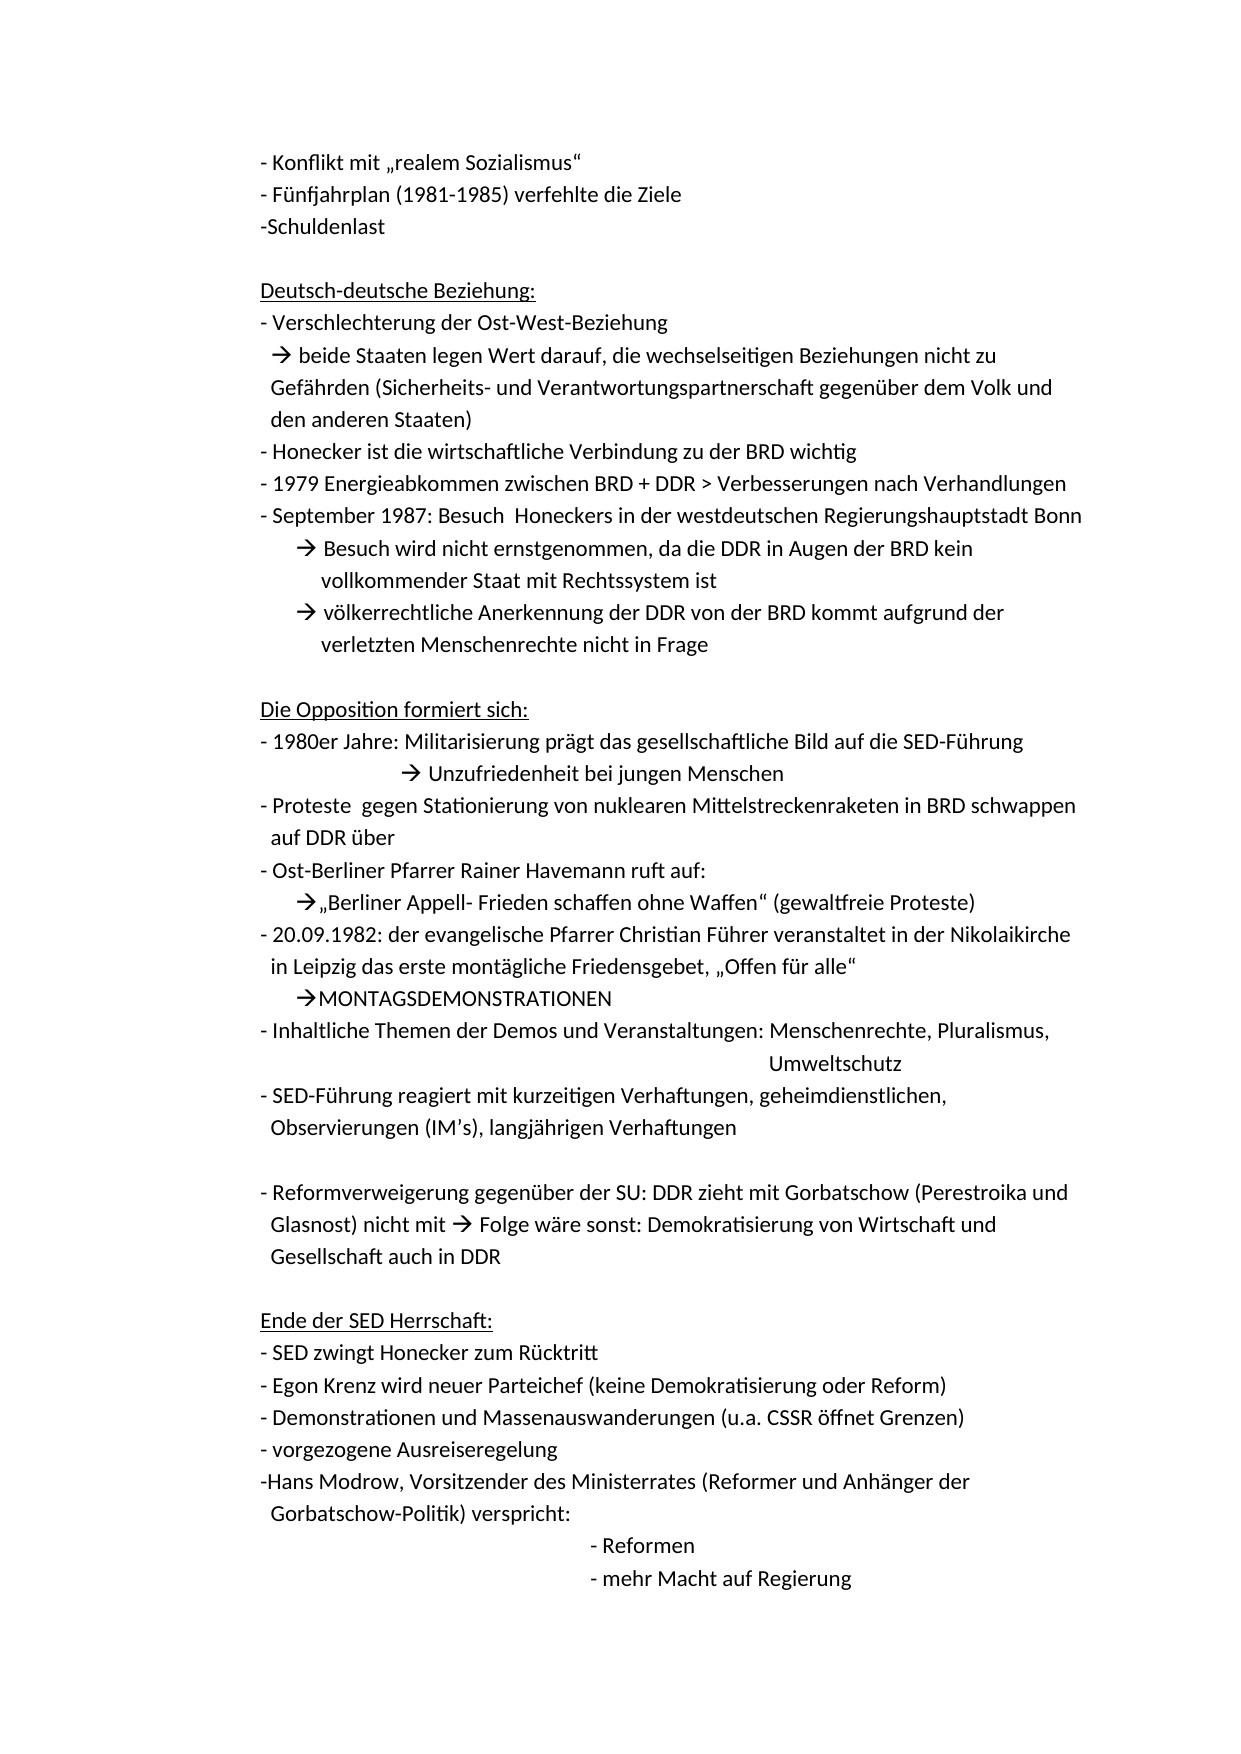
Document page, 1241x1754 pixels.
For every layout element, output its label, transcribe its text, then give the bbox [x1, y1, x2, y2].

list Observierungen (IM’s), langjährigen Verhaftungen [260, 1113, 1093, 1141]
list Gorbatschow-Politik) verspricht: [260, 1499, 1093, 1527]
list - 1980er Jahre: Militarisierung prägt das gesellschaftliche Bild auf die SED-Führung [260, 727, 1093, 755]
list - Verschlechterung der Ost-West-Beziehung [260, 308, 1093, 337]
list Die Opposition formiert sich: [260, 695, 1093, 723]
list - Fünfjahrplan (1981-1985) verfehlte die Ziele [260, 180, 1093, 208]
list in Leipzig das erste montägliche Friedensgebet, „Offen für alle“ [260, 952, 1093, 980]
list beide Staaten legen Wert darauf, die wechselseitigen Beziehungen nicht zu [260, 341, 1093, 369]
list - mehr Macht auf Regierung [260, 1564, 1093, 1592]
list Deutsch-deutsche Beziehung: [260, 276, 1093, 304]
list - vorgezogene Ausreiseregelung [260, 1435, 1093, 1463]
list Glasnost) nicht mit Folge wäre sonst: Demokratisierung von Wirtschaft und [260, 1210, 1093, 1238]
list -Schuldenlast [260, 212, 1093, 240]
list - Honecker ist die wirtschaftliche Verbindung zu der BRD wichtig [260, 437, 1093, 465]
list „Berliner Appell- Frieden schaffen ohne Waffen“ (gewaltfreie Proteste) [260, 888, 1093, 916]
list Gesellschaft auch in DDR [260, 1242, 1093, 1270]
list MONTAGSDEMONSTRATIONEN [260, 984, 1093, 1012]
list - Konflikt mit „realem Sozialismus“ [260, 148, 1093, 176]
list Unzufriedenheit bei jungen Menschen [260, 759, 1093, 787]
list - Inhaltliche Themen der Demos und Veranstaltungen: Menschenrechte, Pluralismus, Umweltschutz [260, 1017, 1093, 1077]
list - 1979 Energieabkommen zwischen BRD + DDR > Verbesserungen nach Verhandlungen [260, 469, 1093, 497]
list Ende der SED Herrschaft: [260, 1306, 1093, 1334]
list - Egon Krenz wird neuer Parteichef (keine Demokratisierung oder Reform) [260, 1371, 1093, 1399]
list -Hans Modrow, Vorsitzender des Ministerrates (Reformer und Anhänger der [260, 1467, 1093, 1495]
list - Ost-Berliner Pfarrer Rainer Havemann ruft auf: [260, 856, 1093, 884]
list den anderen Staaten) [260, 405, 1093, 433]
list - Reformen [260, 1532, 1093, 1560]
list - 20.09.1982: der evangelische Pfarrer Christian Führer veranstaltet in der Nikolaikirche [260, 920, 1093, 948]
list - SED zwingt Honecker zum Rücktritt [260, 1338, 1093, 1367]
list - Demonstrationen und Massenauswanderungen (u.a. CSSR öffnet Grenzen) [260, 1403, 1093, 1431]
list völkerrechtliche Anerkennung der DDR von der BRD kommt aufgrund der verletzten Menschenrechte nicht in Frage [260, 598, 1093, 658]
list Gefährden (Sicherheits- und Verantwortungspartnerschaft gegenüber dem Volk und [260, 373, 1093, 401]
list auf DDR über [260, 823, 1093, 852]
list - SED-Führung reagiert mit kurzeitigen Verhaftungen, geheimdienstlichen, [260, 1081, 1093, 1109]
list - Proteste gegen Stationierung von nuklearen Mittelstreckenraketen in BRD schwappen [260, 791, 1093, 819]
list - Reformverweigerung gegenüber der SU: DDR zieht mit Gorbatschow (Perestroika und [260, 1178, 1093, 1206]
list - September 1987: Besuch Honeckers in der westdeutschen Regierungshauptstadt Bonn [260, 502, 1093, 530]
list Besuch wird nicht ernstgenommen, da die DDR in Augen der BRD kein vollkommender Staat mit Rechtssystem ist [260, 534, 1093, 594]
